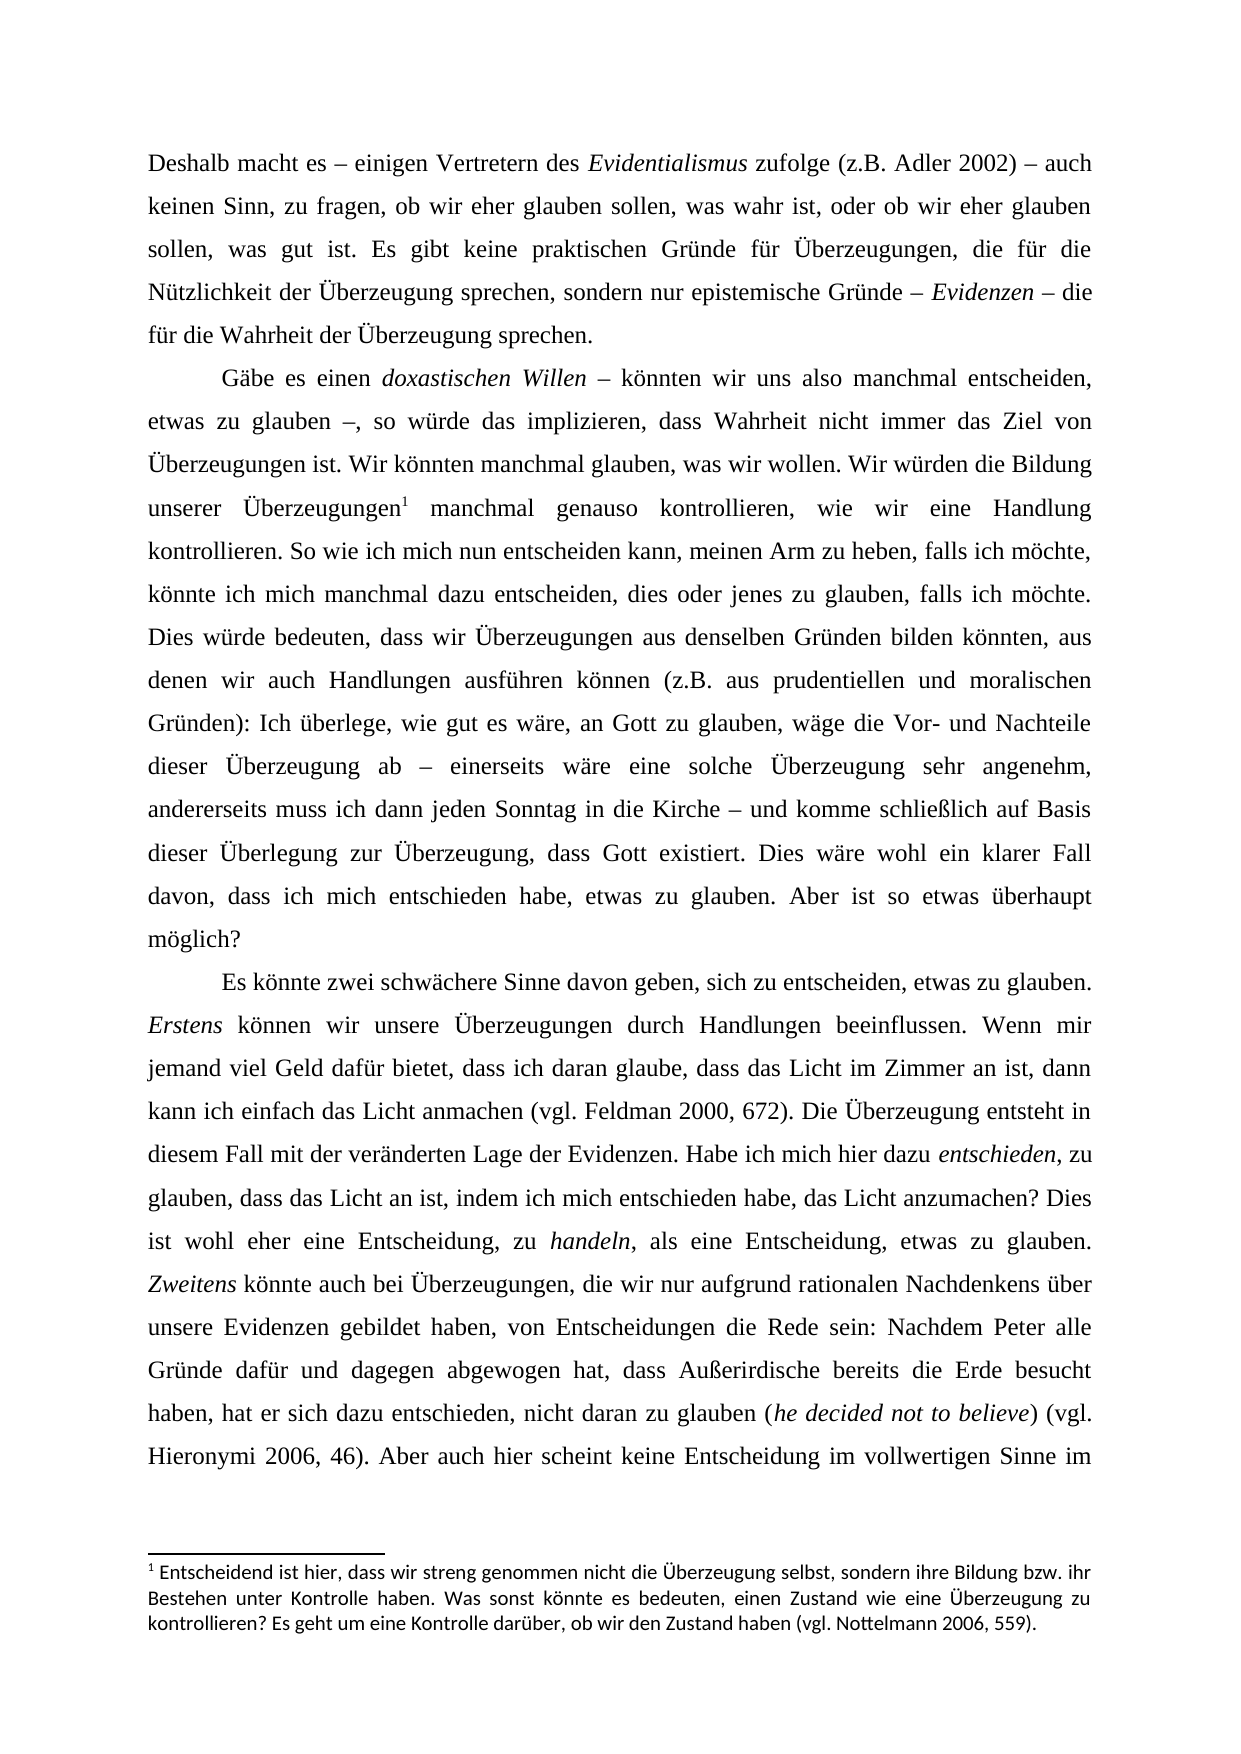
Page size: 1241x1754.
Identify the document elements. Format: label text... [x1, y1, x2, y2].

text Gäbe es einen doxastischen Willen – könnten wir uns also manchmal entscheiden, etwas zu glauben –, so würde das implizieren, dass Wahrheit nicht immer das Ziel von Überzeugungen ist. Wir könnten manchmal glauben, was wir wollen. Wir würden die Bildung unserer Überzeugungen manchmal genauso kontrollieren, wie wir eine Handlung kontrollieren. So wie ich mich nun entscheiden kann, meinen Arm zu heben, falls ich möchte, könnte ich mich manchmal dazu entscheiden, dies oder jenes zu glauben, falls ich möchte. Dies würde bedeuten, dass wir Überzeugungen aus denselben Gründen bilden könnten, aus denen wir auch Handlungen ausführen können (z.B. aus prudentiellen und moralischen Gründen): Ich überlege, wie gut es wäre, an Gott zu glauben, wäge die Vor- und Nachteile dieser Überzeugung ab – einerseits wäre eine solche Überzeugung sehr angenehm, andererseits muss ich dann jeden Sonntag in die Kirche – und komme schließlich auf Basis dieser Überlegung zur Überzeugung, dass Gott existiert. Dies wäre wohl ein klarer Fall davon, dass ich mich entschieden habe, etwas zu glauben. Aber ist so etwas überhaupt möglich? [148, 363, 1093, 953]
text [148, 148, 1093, 349]
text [148, 967, 1093, 1470]
